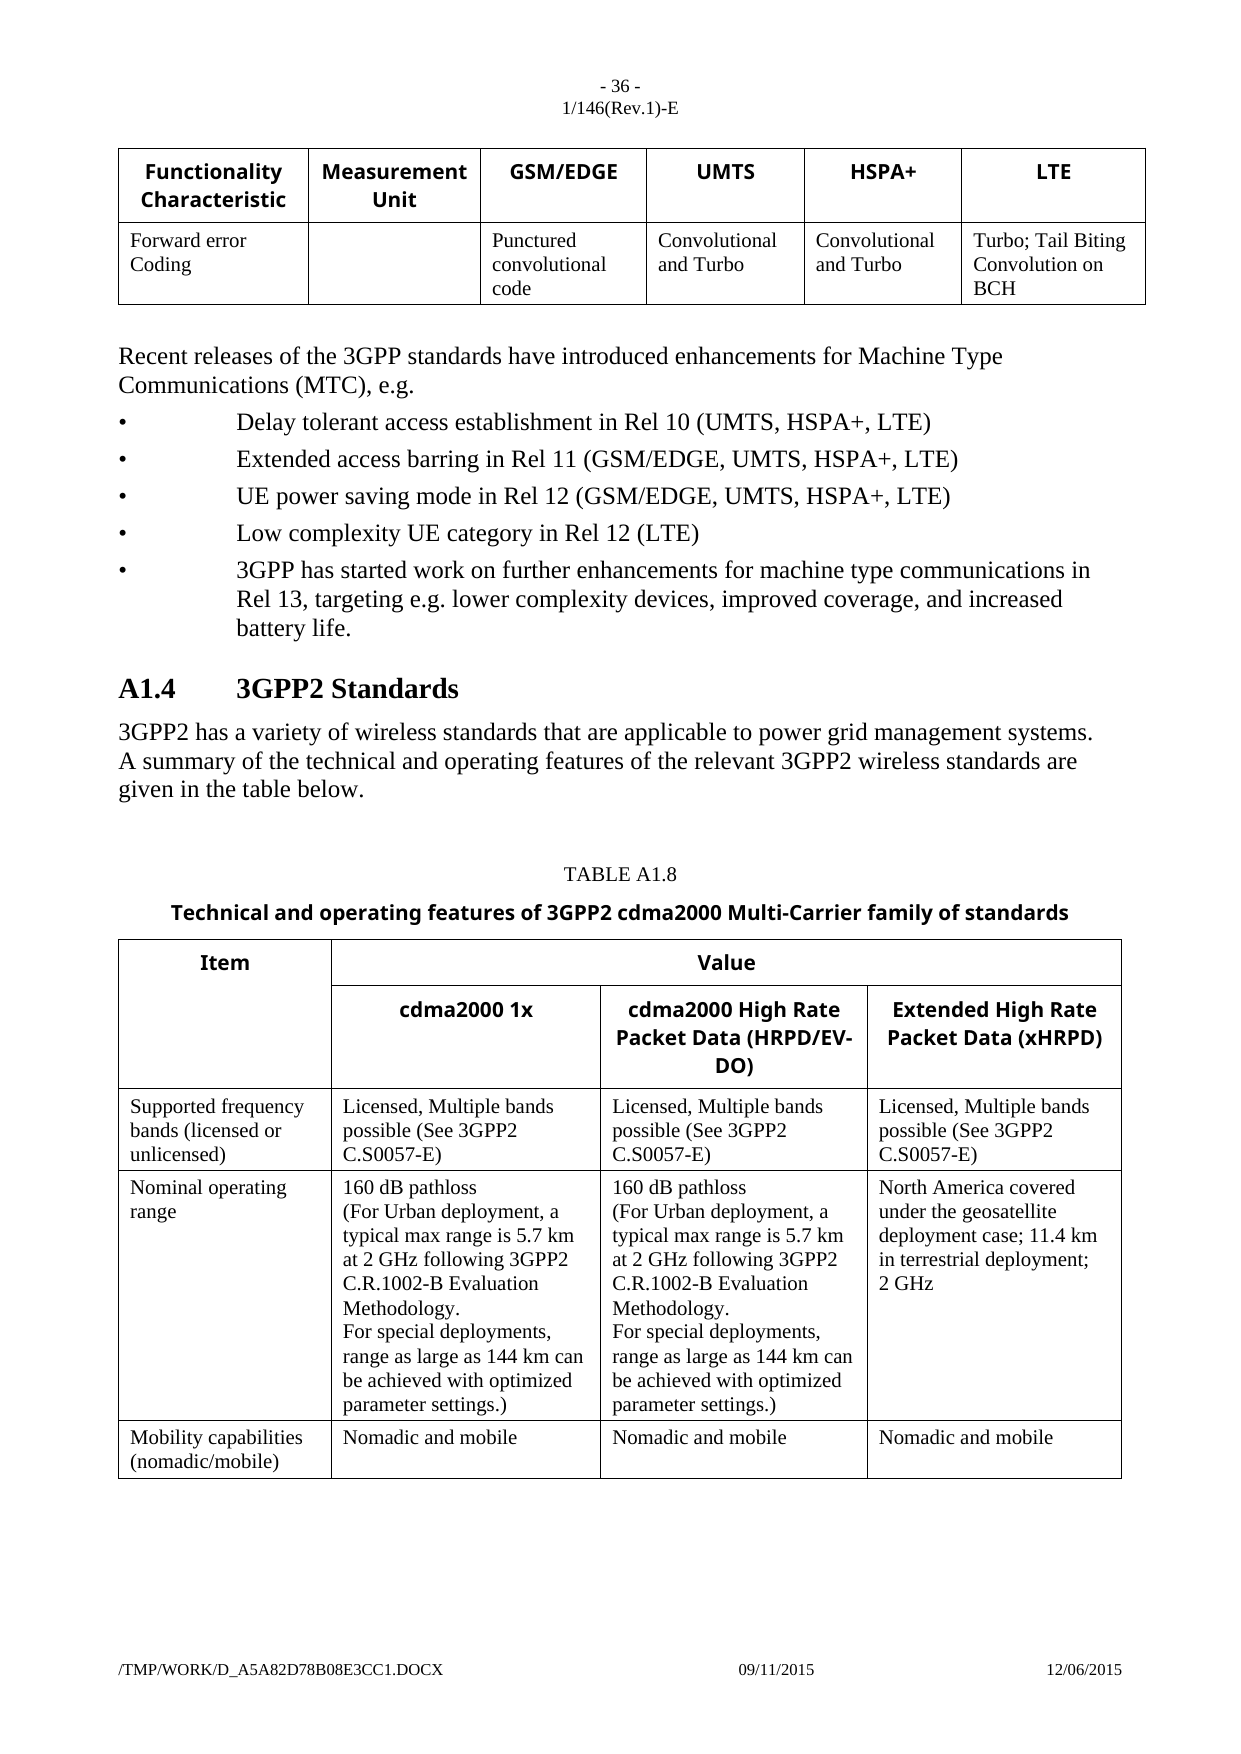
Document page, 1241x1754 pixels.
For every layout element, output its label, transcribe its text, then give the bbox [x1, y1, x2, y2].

table_cell Licensed, Multiple bands possible (See 3GPP2 C.S0057-E) [332, 1089, 600, 1170]
table_cell Licensed, Multiple bands possible (See 3GPP2 C.S0057-E) [868, 1089, 1121, 1170]
text • Delay tolerant access establishment in Rel 10 (UMTS, HSPA+, LTE) [118, 407, 1122, 436]
table_cell Mobility capabilities (nomadic/mobile) [119, 1421, 331, 1477]
table_cell 160 dB pathloss (For Urban deployment, a typical max range is 5.7 km at 2 GHz following 3GPP2 C.R.1002-B Evaluation Methodology. For special deployments, range as large as 144 km can be achieved with optimized parameter settings.) [332, 1171, 600, 1420]
table_cell cdma2000 1x [332, 986, 600, 1088]
text • Low complexity UE category in Rel 12 (LTE) [118, 518, 1122, 547]
table_cell cdma2000 High Rate Packet Data (HRPD/EV-DO) [601, 986, 867, 1088]
text • UE power saving mode in Rel 12 (GSM/EDGE, UMTS, HSPA+, LTE) [118, 481, 1122, 510]
table_cell Nomadic and mobile [332, 1421, 600, 1477]
table_header UMTS [647, 149, 804, 222]
table_cell Forward error Coding [119, 223, 308, 304]
table_header LTE [962, 149, 1145, 222]
subtitle A1.4 3GPP2 Standards [118, 671, 1122, 704]
table_cell Nominal operating range [119, 1171, 331, 1420]
table_header HSPA+ [805, 149, 961, 222]
table_cell Extended High Rate Packet Data (xHRPD) [868, 986, 1121, 1088]
table_cell Supported frequency bands (licensed or unlicensed) [119, 1089, 331, 1170]
title Technical and operating features of 3GPP2 cdma2000 Multi-Carrier family of standards [118, 898, 1122, 927]
table_cell North America covered under the geosatellite deployment case; 11.4 km in terrestrial deployment; 2 GHz [868, 1171, 1121, 1420]
table_cell Punctured convolutional code [481, 223, 646, 304]
table_cell Convolutional and Turbo [647, 223, 804, 304]
table_cell [309, 223, 480, 304]
text 3GPP2 has a variety of wireless standards that are applicable to power grid management systems. A summary of the technical and operating features of the relevant 3GPP2 wireless standards are given in the table below. [118, 717, 1122, 803]
table_cell Licensed, Multiple bands possible (See 3GPP2 C.S0057-E) [601, 1089, 867, 1170]
table_header Functionality Characteristic [119, 149, 308, 222]
text • 3GPP has started work on further enhancements for machine type communications in Rel 13, targeting e.g. lower complexity devices, improved coverage, and increased battery life. [118, 556, 1122, 642]
text Recent releases of the 3GPP standards have introduced enhancements for Machine Type Communications (MTC), e.g. [118, 341, 1122, 399]
table_header Item [119, 940, 331, 1088]
table_cell 160 dB pathloss (For Urban deployment, a typical max range is 5.7 km at 2 GHz following 3GPP2 C.R.1002-B Evaluation Methodology. For special deployments, range as large as 144 km can be achieved with optimized parameter settings.) [601, 1171, 867, 1420]
text Table A1.8 [118, 862, 1122, 886]
table_cell Turbo; Tail Biting Convolution on BCH [962, 223, 1145, 304]
table_cell Nomadic and mobile [868, 1421, 1121, 1477]
text • Extended access barring in Rel 11 (GSM/EDGE, UMTS, HSPA+, LTE) [118, 444, 1122, 473]
table_cell Convolutional and Turbo [805, 223, 961, 304]
table_header GSM/EDGE [481, 149, 646, 222]
table_header Value [332, 940, 1121, 985]
table_header Measurement Unit [309, 149, 480, 222]
table_cell Nomadic and mobile [601, 1421, 867, 1477]
